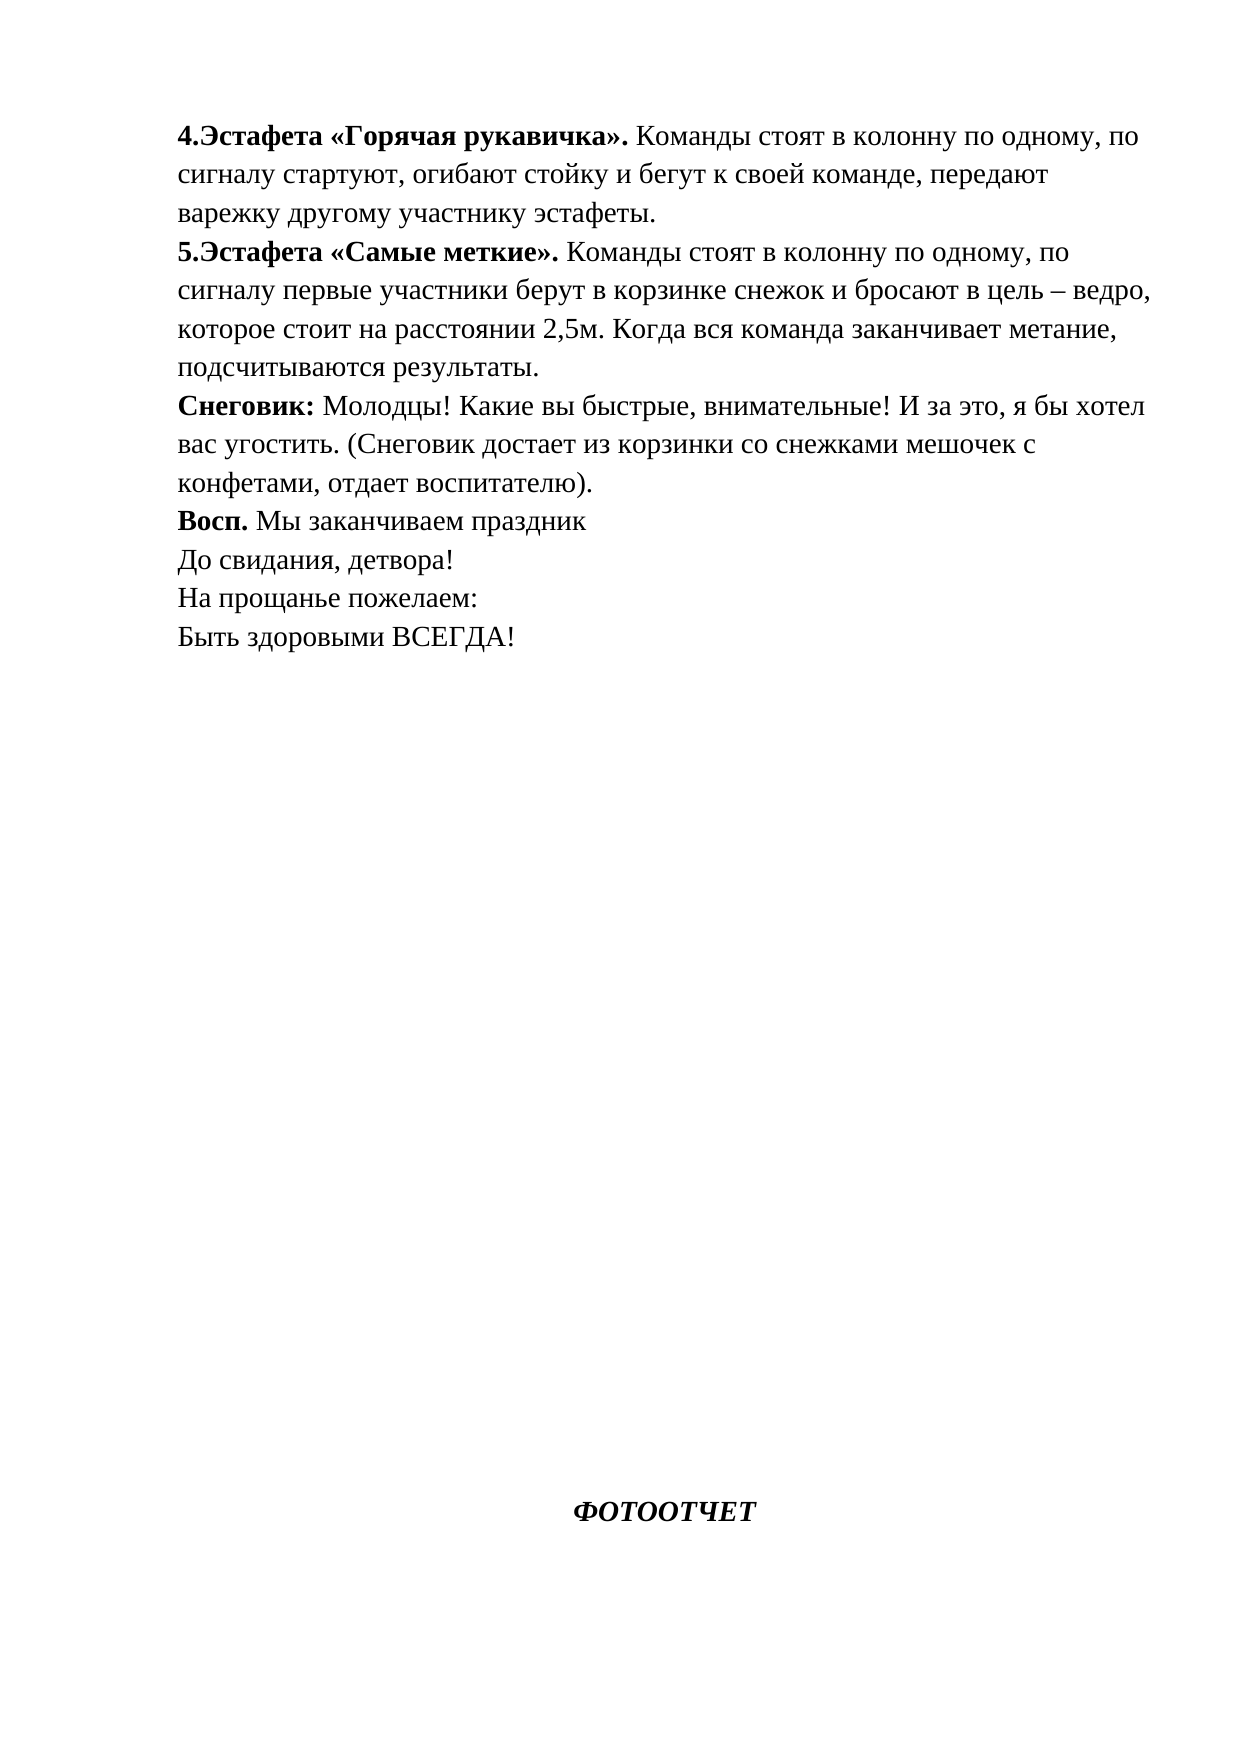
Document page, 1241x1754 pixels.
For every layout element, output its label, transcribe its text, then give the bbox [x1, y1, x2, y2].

text На прощанье пожелаем: [177, 581, 1152, 614]
text Быть здоровыми ВСЕГДА! [177, 619, 1152, 653]
text Восп. Мы заканчиваем праздник [177, 503, 1152, 537]
text Снеговик: Молодцы! Какие вы быстрые, внимательные! И за это, я бы хотел вас угостить. (Снеговик достает из корзинки со снежками мешочек с конфетами, отдает воспитателю). [177, 388, 1152, 498]
text 4.Эстафета «Горячая рукавичка». Команды стоят в колонну по одному, по сигналу стартуют, огибают стойку и бегут к своей команде, передают варежку другому участнику эстафеты. [177, 118, 1152, 229]
text 5.Эстафета «Самые меткие». Команды стоят в колонну по одному, по сигналу первые участники берут в корзинке снежок и бросают в цель – ведро, которое стоит на расстоянии 2,5м. Когда вся команда заканчивает метание, подсчитываются результаты. [177, 234, 1152, 383]
text До свидания, детвора! [177, 542, 1152, 576]
text ФОТООТЧЕТ [177, 1494, 1152, 1527]
